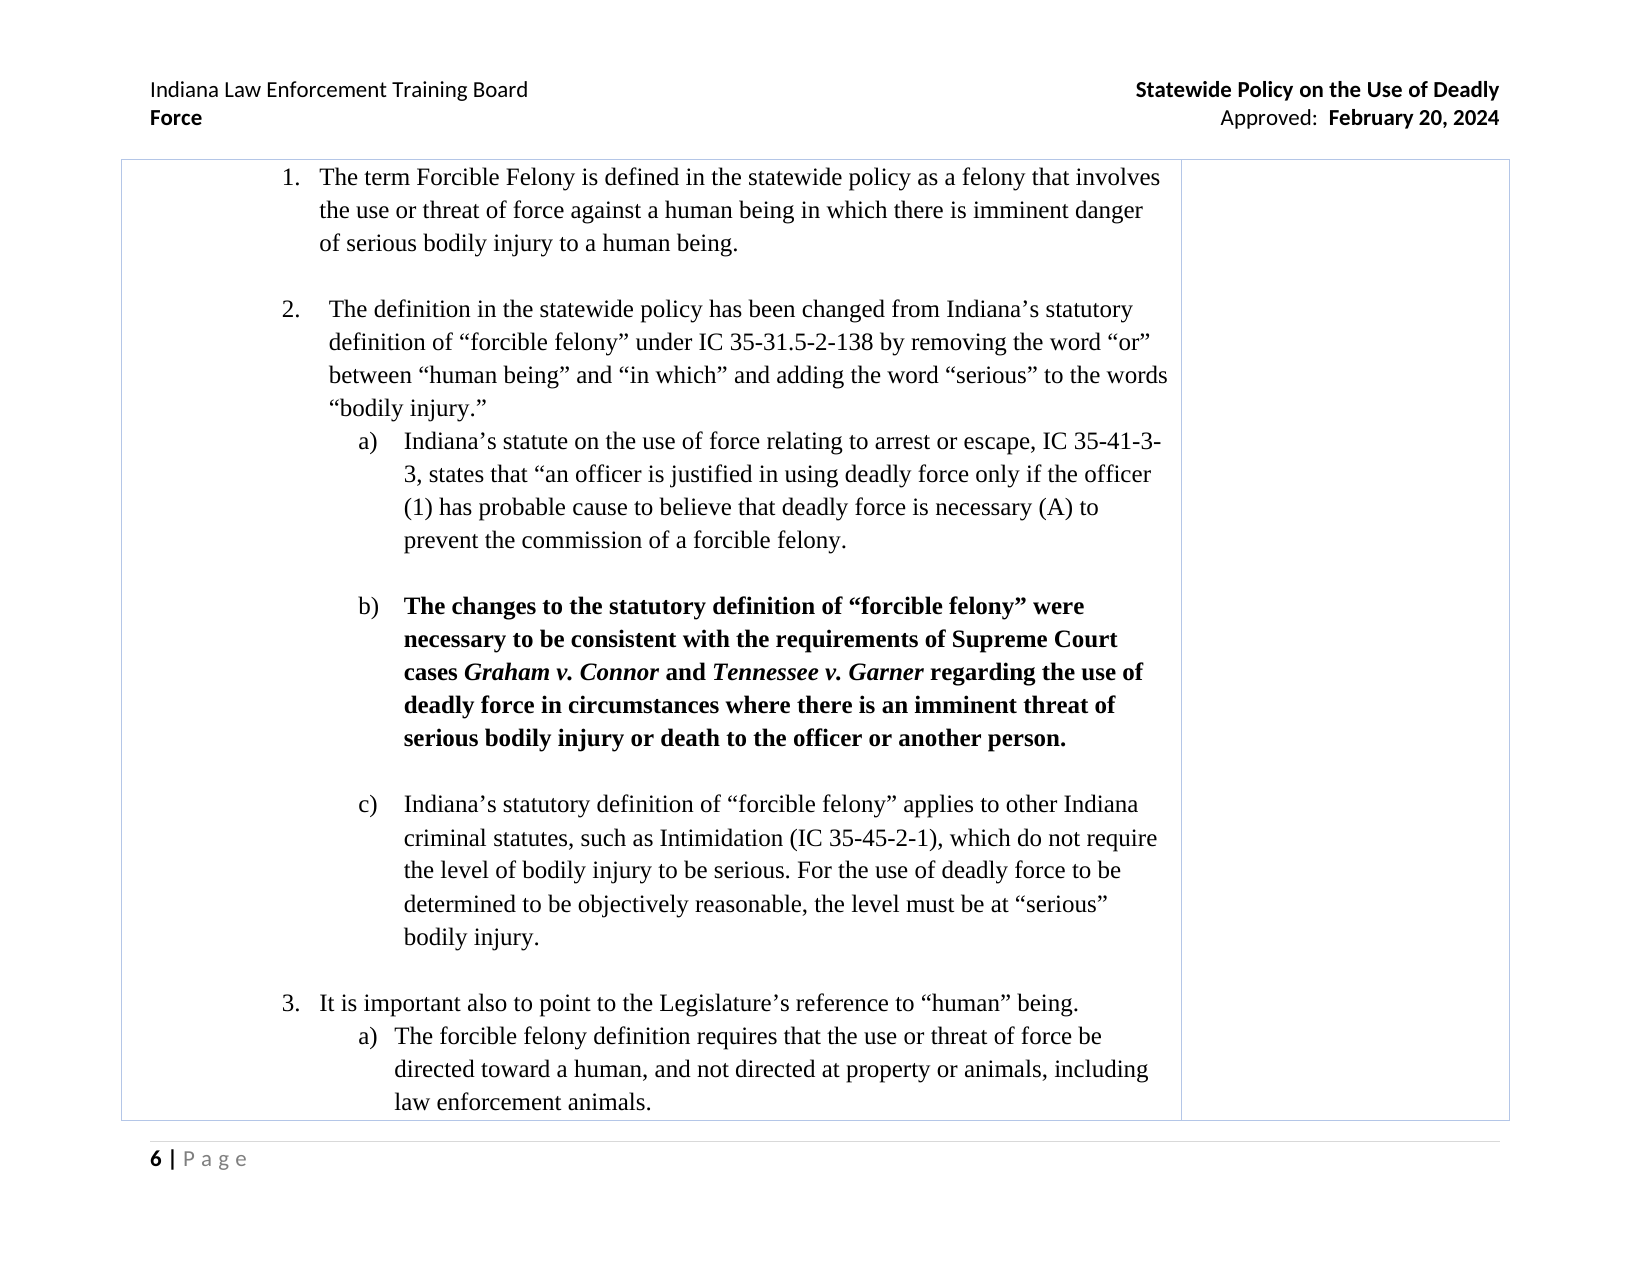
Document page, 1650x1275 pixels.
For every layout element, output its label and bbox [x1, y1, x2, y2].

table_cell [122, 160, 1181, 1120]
table_cell [1182, 160, 1509, 1120]
